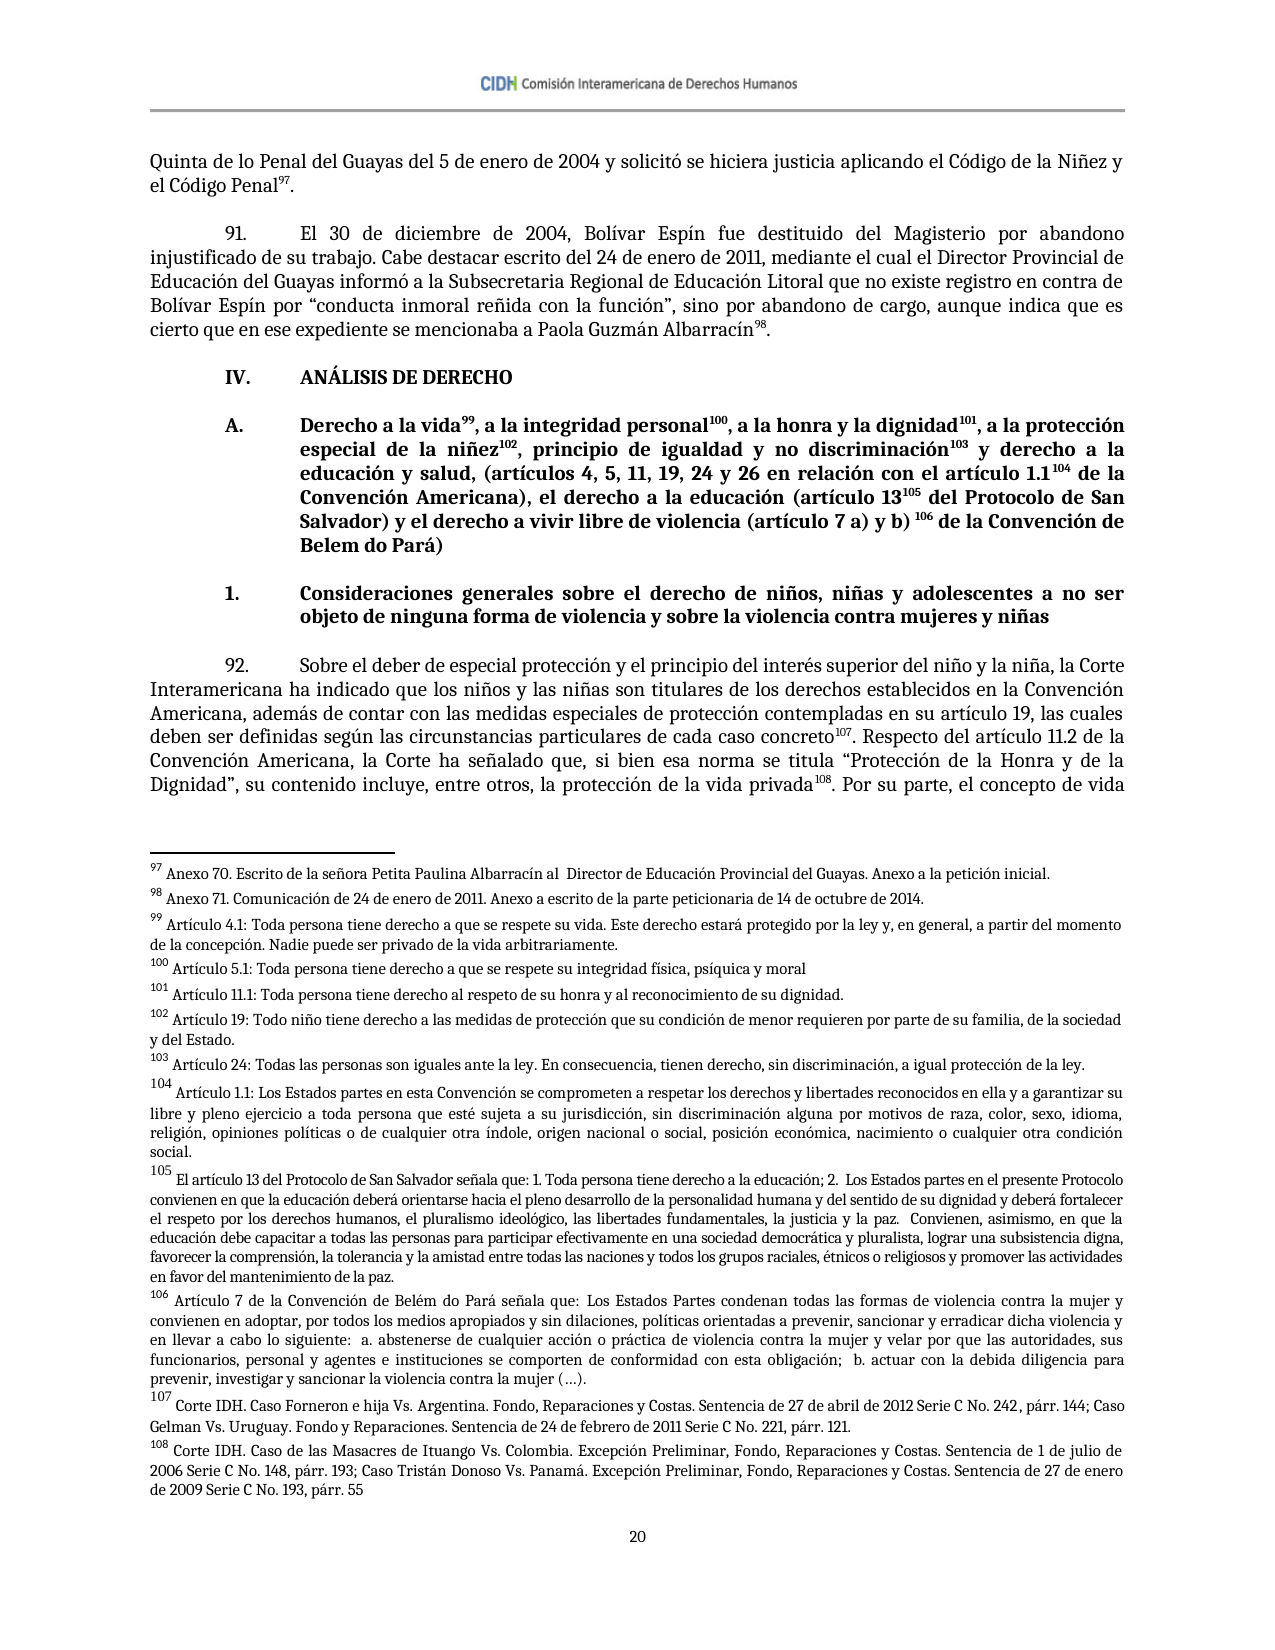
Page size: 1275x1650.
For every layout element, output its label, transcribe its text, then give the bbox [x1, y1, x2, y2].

list El 30 de diciembre de 2004, Bolívar Espín fue destituido del Magisterio por abandono injustificado de su trabajo. Cabe destacar escrito del 24 de enero de 2011, mediante el cual el Director Provincial de Educación del Guayas informó a la Subsecretaria Regional de Educación Litoral que no existe registro en contra de Bolívar Espín por “conducta inmoral reñida con la función”, sino por abandono de cargo, aunque indica que es cierto que en ese expediente se mencionaba a Paola Guzmán Albarracín. [150, 222, 1125, 342]
picture [475, 75, 800, 93]
text A. Derecho a la vida, a la integridad personal, a la honra y la dignidad, a la protección especial de la niñez, principio de igualdad y no discriminación y derecho a la educación y salud, (artículos 4, 5, 11, 19, 24 y 26 en relación con el artículo 1.1 de la Convención Americana), el derecho a la educación (artículo 13 del Protocolo de San Salvador) y el derecho a vivir libre de violencia (artículo 7 a) y b) de la Convención de Belem do Pará) [225, 413, 1125, 557]
subtitle ANÁLISIS DE DERECHO [225, 366, 1125, 389]
list Consideraciones generales sobre el derecho de niños, niñas y adolescentes a no ser objeto de ninguna forma de violencia y sobre la violencia contra mujeres y niñas [225, 581, 1125, 629]
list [150, 150, 1125, 198]
text Sobre el deber de especial protección y el principio del interés superior del niño y la niña, la Corte Interamericana ha indicado que los niños y las niñas son titulares de los derechos establecidos en la Convención Americana, además de contar con las medidas especiales de protección contempladas en su artículo 19, las cuales deben ser definidas según las circunstancias particulares de cada caso concreto. Respecto del artículo 11.2 de la Convención Americana, la Corte ha señalado que, si bien esa norma se titula “Protección de la Honra y de la Dignidad”, su contenido incluye, entre otros, la protección de la vida privada. Por su parte, el concepto de vida privada es un término amplio no susceptible de definiciones exhaustivas, pero que comprende, entre otros ámbitos protegidos, la vida sexual y el derecho a tomar decisiones en esta esfera. [150, 653, 1125, 797]
